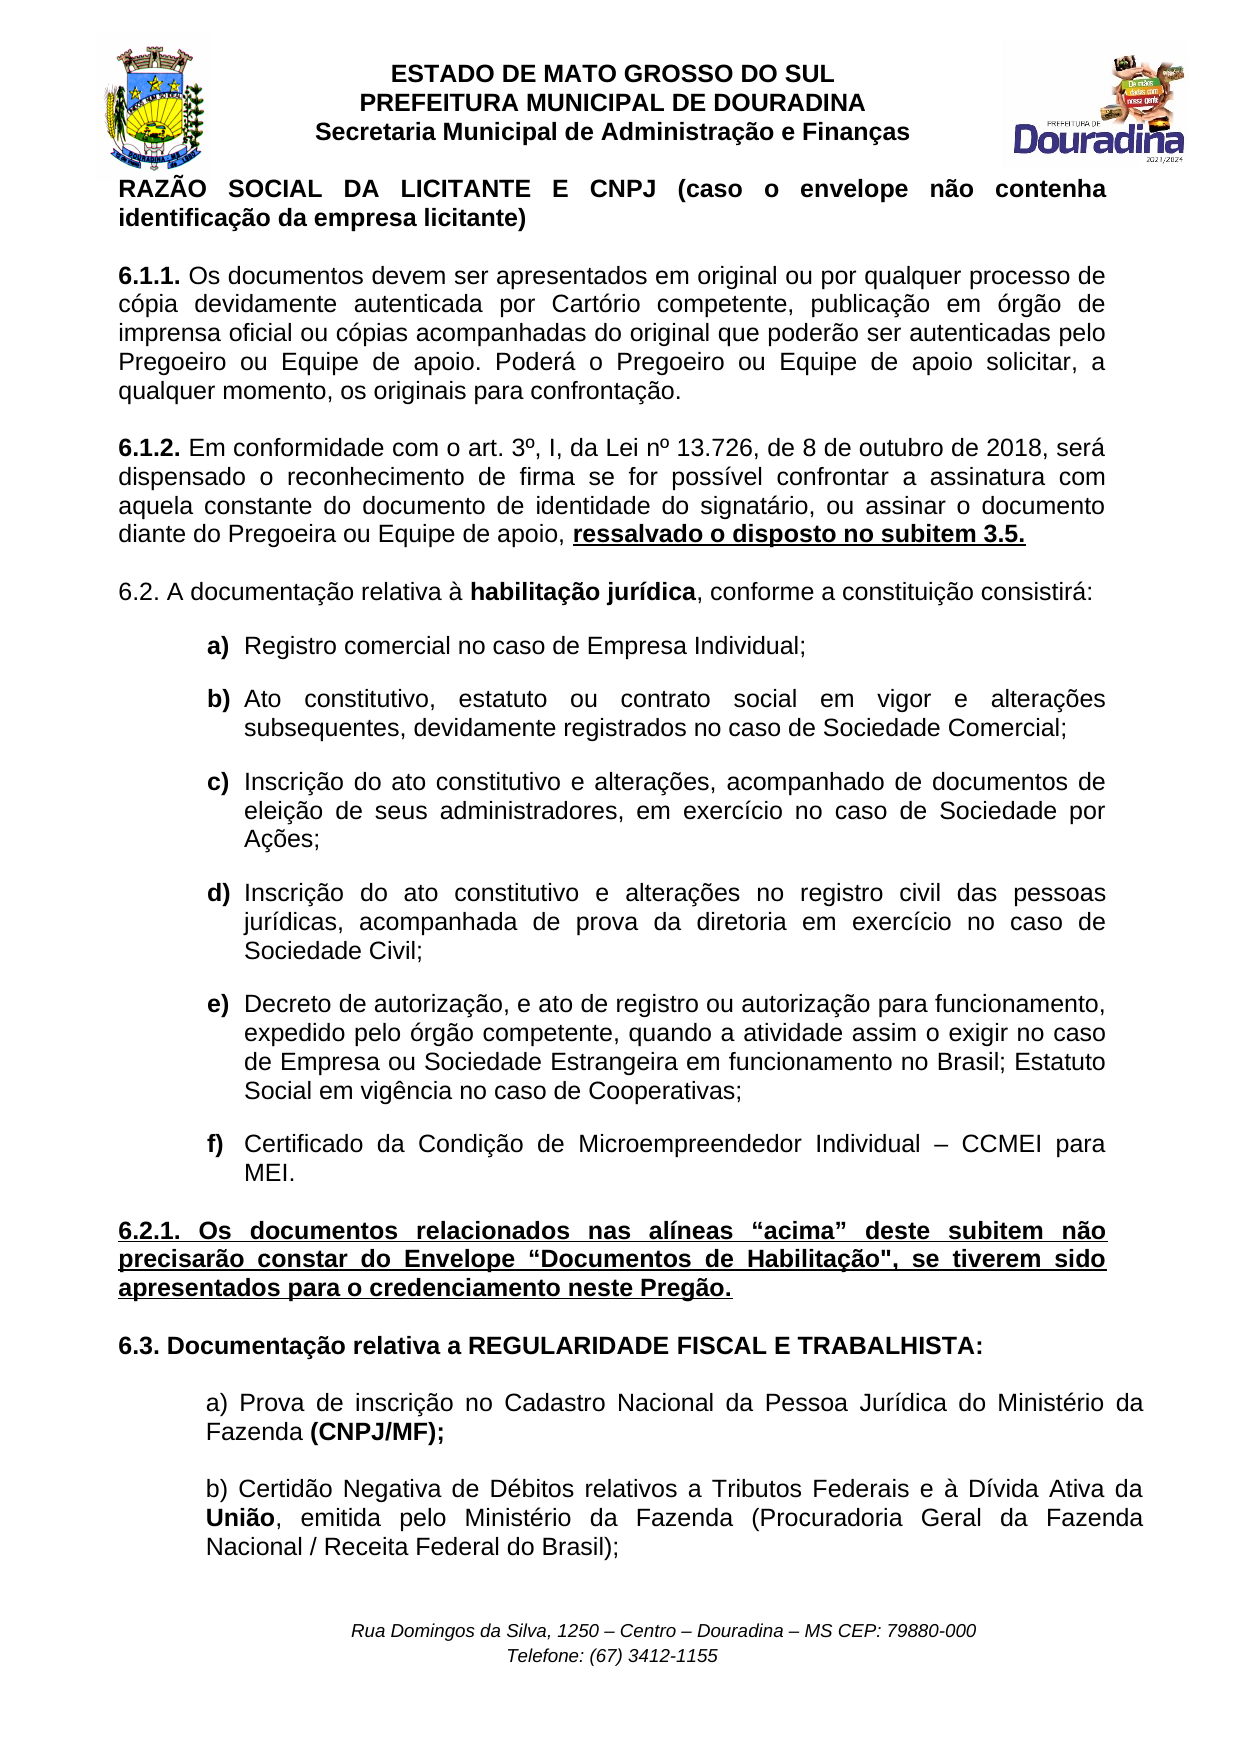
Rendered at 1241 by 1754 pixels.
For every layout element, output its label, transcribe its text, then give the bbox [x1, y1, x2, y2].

text a) Prova de inscrição no Cadastro Nacional da Pessoa Jurídica do Ministério da Fazenda (CNPJ/MF); [206, 1388, 1145, 1446]
text 6.2.1. Os documentos relacionados nas alíneas “acima” deste subitem não precisarão constar do Envelope “Documentos de Habilitação", se tiverem sido apresentados para o credenciamento neste Pregão. [118, 1242, 1107, 1269]
text 6.3. Documentação relativa a REGULARIDADE FISCAL E TRABALHISTA: [118, 1331, 1107, 1359]
text RAZÃO SOCIAL DA LICITANTE E CNPJ (caso o envelope não contenha identificação da empresa licitante) [118, 174, 1107, 232]
list Decreto de autorização, e ato de registro ou autorização para funcionamento, expedido pelo órgão competente, quando a atividade assim o exigir no caso de Empresa ou Sociedade Estrangeira em funcionamento no Brasil; Estatuto Social em vigência no caso de Cooperativas; [207, 989, 1107, 1104]
picture [95, 32, 212, 182]
list Certificado da Condição de Microempreendedor Individual – CCMEI para MEI. [207, 1129, 1107, 1187]
list Registro comercial no caso de Empresa Individual; [207, 631, 1107, 659]
text 6.2.1. Os documentos relacionados nas alíneas “acima” deste subitem não precisarão constar do Envelope “Documentos de Habilitação", se tiverem sido apresentados para o credenciamento neste Pregão. [118, 1216, 1107, 1241]
list Ato constitutivo, estatuto ou contrato social em vigor e alterações subsequentes, devidamente registrados no caso de Sociedade Comercial; [207, 684, 1107, 742]
text 6.2.1. Os documentos relacionados nas alíneas “acima” deste subitem não precisarão constar do Envelope “Documentos de Habilitação", se tiverem sido apresentados para o credenciamento neste Pregão. [118, 1271, 1107, 1302]
text b) Certidão Negativa de Débitos relativos a Tributos Federais e à Dívida Ativa da União, emitida pelo Ministério da Fazenda (Procuradoria Geral da Fazenda Nacional / Receita Federal do Brasil); [206, 1474, 1145, 1561]
list Inscrição do ato constitutivo e alterações no registro civil das pessoas jurídicas, acompanhada de prova da diretoria em exercício no caso de Sociedade Civil; [207, 878, 1107, 964]
text 6.1.1. Os documentos devem ser apresentados em original ou por qualquer processo de cópia devidamente autenticada por Cartório competente, publicação em órgão de imprensa oficial ou cópias acompanhadas do original que poderão ser autenticadas pelo Pregoeiro ou Equipe de apoio. Poderá o Pregoeiro ou Equipe de apoio solicitar, a qualquer momento, os originais para confrontação. [118, 261, 1107, 404]
text 6.2. A documentação relativa à habilitação jurídica, conforme a constituição consistirá: [118, 577, 1107, 606]
picture [1003, 40, 1189, 167]
text 6.1.2. Em conformidade com o art. 3º, I, da Lei nº 13.726, de 8 de outubro de 2018, será dispensado o reconhecimento de firma se for possível confrontar a assinatura com aquela constante do documento de identidade do signatário, ou assinar o documento diante do Pregoeira ou Equipe de apoio, ressalvado o disposto no subitem 3.5. [118, 433, 1107, 548]
list Inscrição do ato constitutivo e alterações, acompanhado de documentos de eleição de seus administradores, em exercício no caso de Sociedade por Ações; [207, 767, 1107, 853]
